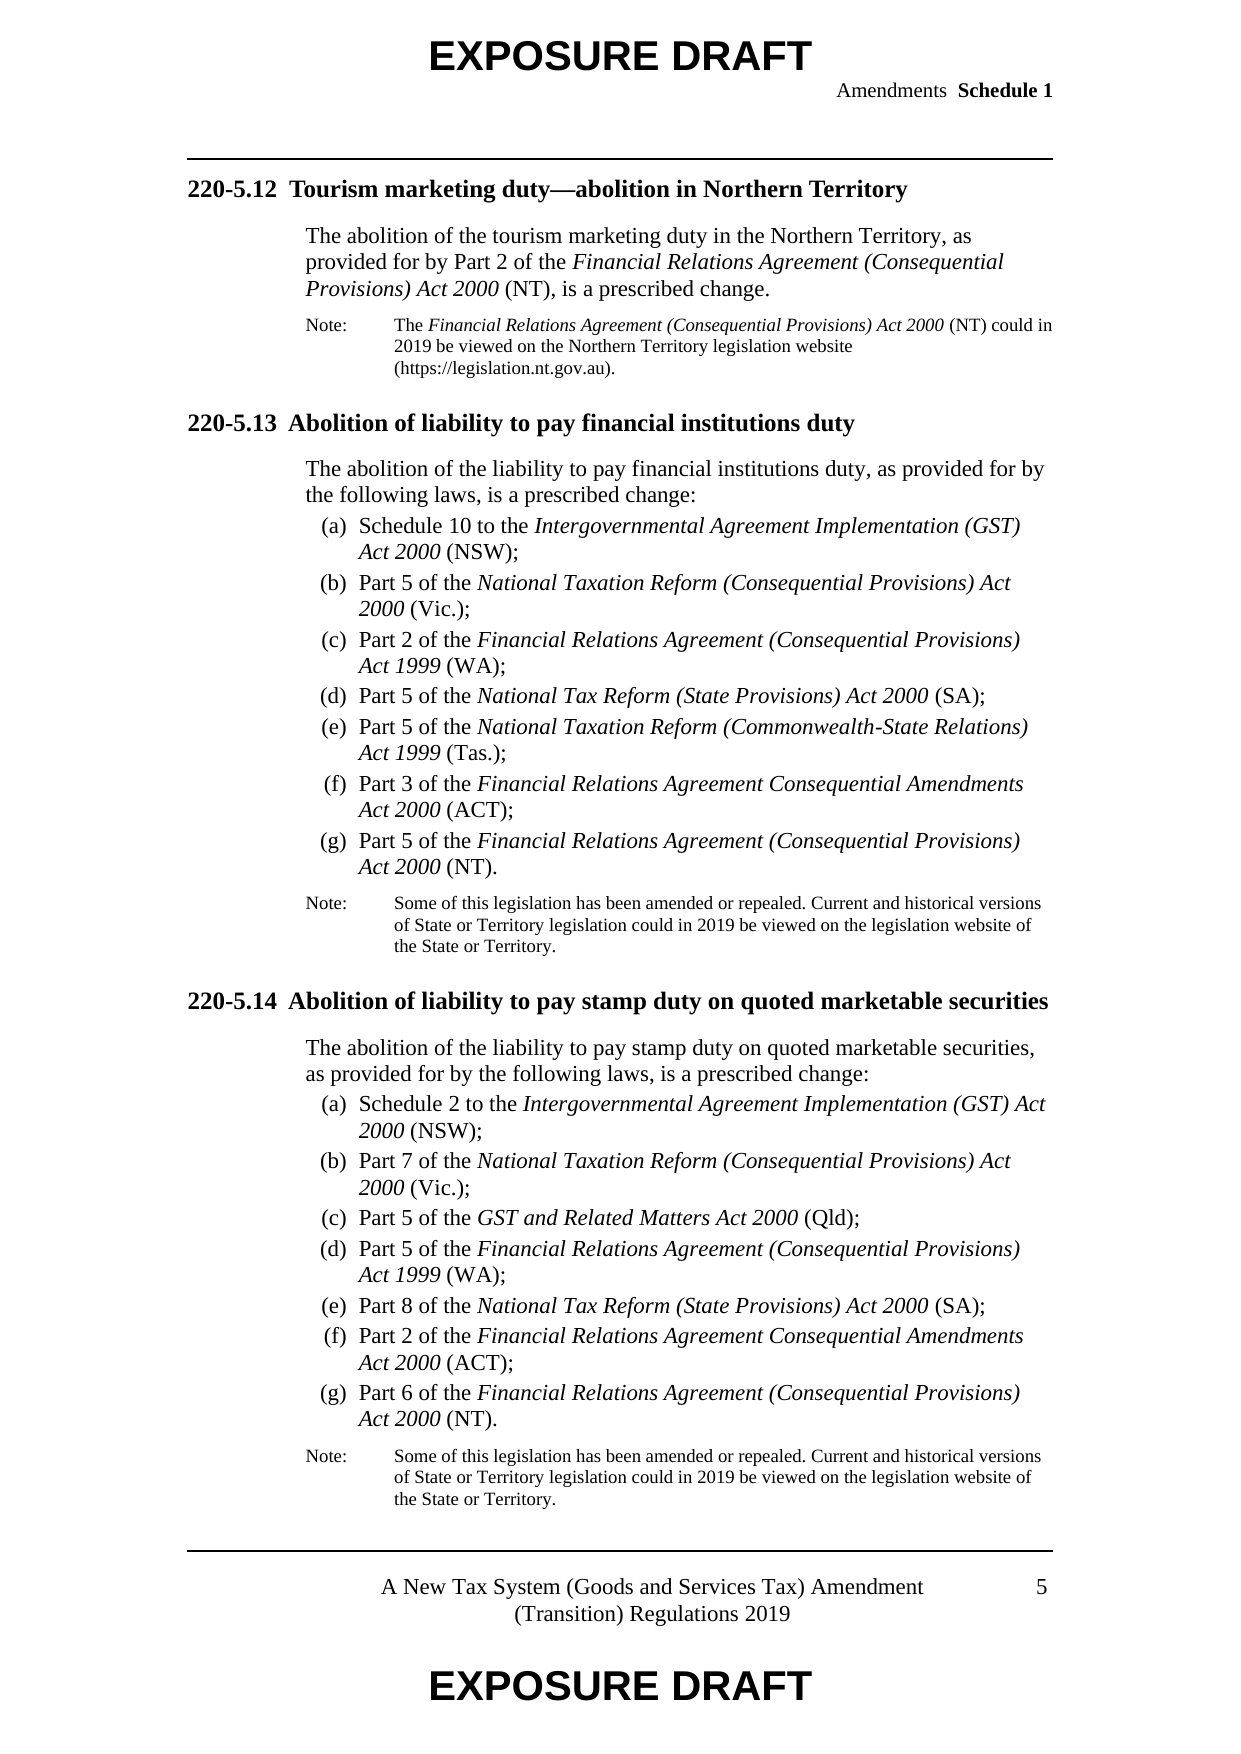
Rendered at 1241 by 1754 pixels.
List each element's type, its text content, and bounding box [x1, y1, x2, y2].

text (c) Part 2 of the Financial Relations Agreement (Consequential Provisions) Act 1999 (WA); [187, 626, 1053, 678]
text The abolition of the liability to pay financial institutions duty, as provided for by the following laws, is a prescribed change: [187, 455, 1053, 508]
text (e) Part 5 of the National Taxation Reform (Commonwealth-State Relations) Act 1999 (Tas.); [187, 713, 1053, 766]
text (f) Part 2 of the Financial Relations Agreement Consequential Amendments Act 2000 (ACT); [187, 1322, 1053, 1375]
text Note: The Financial Relations Agreement (Consequential Provisions) Act 2000 (NT) could in 2019 be viewed on the Northern Territory legislation website (https://legislation.nt.gov.au). [305, 314, 1053, 378]
text Note: Some of this legislation has been amended or repealed. Current and historical versions of State or Territory legislation could in 2019 be viewed on the legislation website of the State or Territory. [305, 1444, 1053, 1509]
text (e) Part 8 of the National Tax Reform (State Provisions) Act 2000 (SA); [187, 1292, 1053, 1318]
text 220-5.14 Abolition of liability to pay stamp duty on quoted marketable securities [187, 986, 1053, 1015]
text 220-5.12 Tourism marketing duty—abolition in Northern Territory [187, 174, 1053, 203]
text (b) Part 7 of the National Taxation Reform (Consequential Provisions) Act 2000 (Vic.); [187, 1147, 1053, 1200]
text (d) Part 5 of the National Tax Reform (State Provisions) Act 2000 (SA); [187, 683, 1053, 709]
text (g) Part 6 of the Financial Relations Agreement (Consequential Provisions) Act 2000 (NT). [187, 1379, 1053, 1432]
text (a) Schedule 10 to the Intergovernmental Agreement Implementation (GST) Act 2000 (NSW); [187, 512, 1053, 565]
text The abolition of the liability to pay stamp duty on quoted marketable securities, as provided for by the following laws, is a prescribed change: [187, 1034, 1053, 1086]
text (d) Part 5 of the Financial Relations Agreement (Consequential Provisions) Act 1999 (WA); [187, 1235, 1053, 1287]
text The abolition of the tourism marketing duty in the Northern Territory, as provided for by Part 2 of the Financial Relations Agreement (Consequential Provisions) Act 2000 (NT), is a prescribed change. [187, 222, 1053, 301]
text (g) Part 5 of the Financial Relations Agreement (Consequential Provisions) Act 2000 (NT). [187, 827, 1053, 879]
text (a) Schedule 2 to the Intergovernmental Agreement Implementation (GST) Act 2000 (NSW); [187, 1091, 1053, 1143]
text (c) Part 5 of the GST and Related Matters Act 2000 (Qld); [187, 1204, 1053, 1231]
text (b) Part 5 of the National Taxation Reform (Consequential Provisions) Act 2000 (Vic.); [187, 569, 1053, 622]
text Note: Some of this legislation has been amended or repealed. Current and historical versions of State or Territory legislation could in 2019 be viewed on the legislation website of the State or Territory. [305, 892, 1053, 957]
text 220-5.13 Abolition of liability to pay financial institutions duty [187, 408, 1053, 436]
text (f) Part 3 of the Financial Relations Agreement Consequential Amendments Act 2000 (ACT); [187, 770, 1053, 823]
